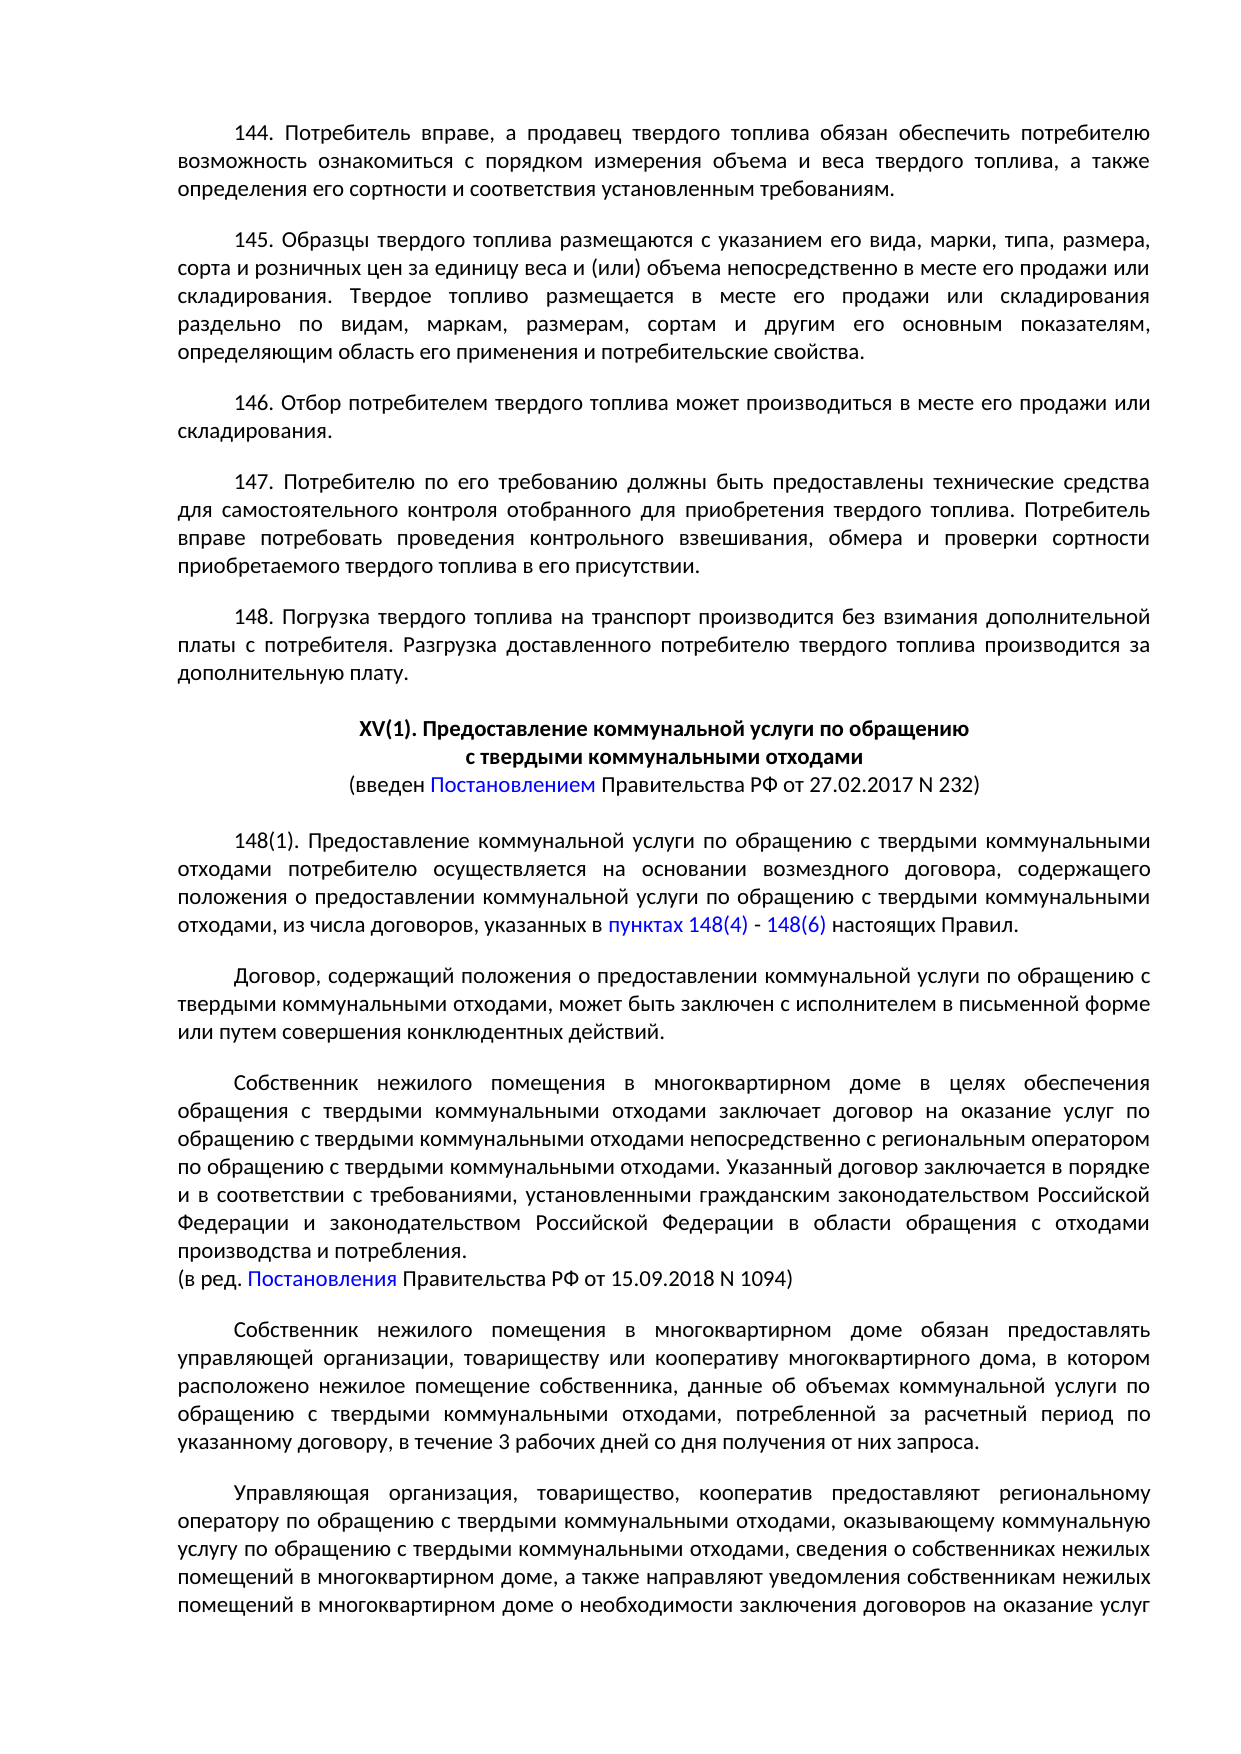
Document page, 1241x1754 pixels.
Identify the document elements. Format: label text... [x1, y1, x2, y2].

text 147. Потребителю по его требованию должны быть предоставлены технические средства для самостоятельного контроля отобранного для приобретения твердого топлива. Потребитель вправе потребовать проведения контрольного взвешивания, обмера и проверки сортности приобретаемого твердого топлива в его присутствии. [177, 467, 1152, 579]
text Собственник нежилого помещения в многоквартирном доме обязан предоставлять управляющей организации, товариществу или кооперативу многоквартирного дома, в котором расположено нежилое помещение собственника, данные об объемах коммунальной услуги по обращению с твердыми коммунальными отходами, потребленной за расчетный период по указанному договору, в течение 3 рабочих дней со дня получения от них запроса. [177, 1315, 1152, 1455]
text (в ред. Постановления Правительства РФ от 15.09.2018 N 1094) [177, 1264, 1152, 1292]
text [177, 1478, 1152, 1618]
text Собственник нежилого помещения в многоквартирном доме в целях обеспечения обращения с твердыми коммунальными отходами заключает договор на оказание услуг по обращению с твердыми коммунальными отходами непосредственно с региональным оператором по обращению с твердыми коммунальными отходами. Указанный договор заключается в порядке и в соответствии с требованиями, установленными гражданским законодательством Российской Федерации и законодательством Российской Федерации в области обращения с отходами производства и потребления. [177, 1068, 1152, 1264]
text 148(1). Предоставление коммунальной услуги по обращению с твердыми коммунальными отходами потребителю осуществляется на основании возмездного договора, содержащего положения о предоставлении коммунальной услуги по обращению с твердыми коммунальными отходами, из числа договоров, указанных в пунктах 148(4) - 148(6) настоящих Правил. [177, 826, 1152, 938]
title с твердыми коммунальными отходами [177, 742, 1152, 770]
text (введен Постановлением Правительства РФ от 27.02.2017 N 232) [177, 770, 1152, 798]
text 148. Погрузка твердого топлива на транспорт производится без взимания дополнительной платы с потребителя. Разгрузка доставленного потребителю твердого топлива производится за дополнительную плату. [177, 602, 1152, 686]
text 145. Образцы твердого топлива размещаются с указанием его вида, марки, типа, размера, сорта и розничных цен за единицу веса и (или) объема непосредственно в месте его продажи или складирования. Твердое топливо размещается в месте его продажи или складирования раздельно по видам, маркам, размерам, сортам и другим его основным показателям, определяющим область его применения и потребительские свойства. [177, 225, 1152, 365]
text 146. Отбор потребителем твердого топлива может производиться в месте его продажи или складирования. [177, 388, 1152, 444]
title XV(1). Предоставление коммунальной услуги по обращению [177, 714, 1152, 742]
text Договор, содержащий положения о предоставлении коммунальной услуги по обращению с твердыми коммунальными отходами, может быть заключен с исполнителем в письменной форме или путем совершения конклюдентных действий. [177, 961, 1152, 1045]
text 144. Потребитель вправе, а продавец твердого топлива обязан обеспечить потребителю возможность ознакомиться с порядком измерения объема и веса твердого топлива, а также определения его сортности и соответствия установленным требованиям. [177, 118, 1152, 202]
